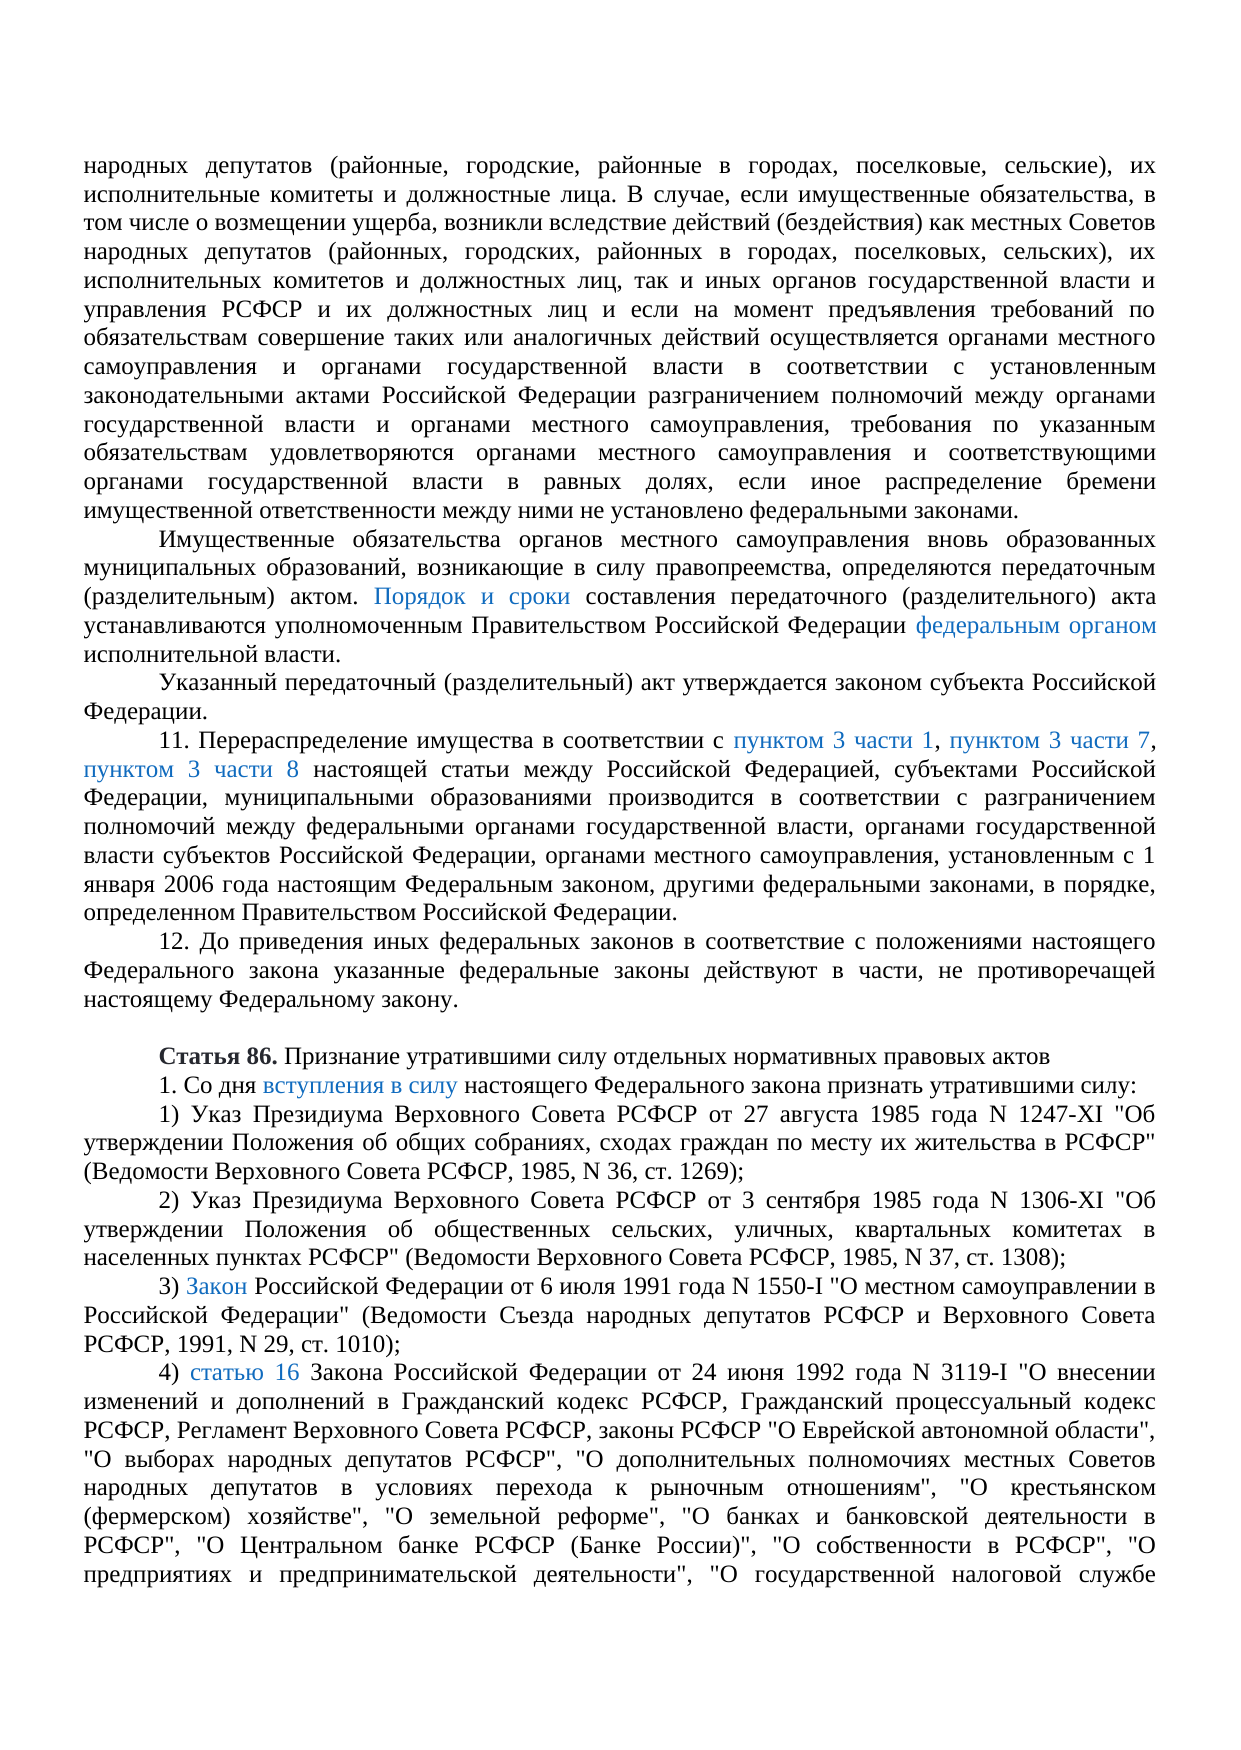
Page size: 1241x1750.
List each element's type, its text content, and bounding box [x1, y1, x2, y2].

text 3) Закон Российской Федерации от 6 июля 1991 года N 1550-I "О местном самоуправлении в Российской Федерации" (Ведомости Съезда народных депутатов РСФСР и Верховного Совета РСФСР, 1991, N 29, ст. 1010); [83, 1271, 1157, 1357]
text Имущественные обязательства органов местного самоуправления вновь образованных муниципальных образований, возникающие в силу правопреемства, определяются передаточным (разделительным) актом. Порядок и сроки составления передаточного (разделительного) акта устанавливаются уполномоченным Правительством Российской Федерации федеральным органом исполнительной власти. [83, 524, 1157, 667]
text Статья 86. Признание утратившими силу отдельных нормативных правовых актов [158, 1041, 1157, 1070]
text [83, 150, 1157, 524]
text 2) Указ Президиума Верховного Совета РСФСР от 3 сентября 1985 года N 1306-XI "Об утверждении Положения об общественных сельских, уличных, квартальных комитетах в населенных пунктах РСФСР" (Ведомости Верховного Совета РСФСР, 1985, N 37, ст. 1308); [83, 1185, 1157, 1271]
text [83, 1357, 1157, 1587]
text 12. До приведения иных федеральных законов в соответствие с положениями настоящего Федерального закона указанные федеральные законы действуют в части, не противоречащей настоящему Федеральному закону. [83, 926, 1157, 1012]
text 1. Со дня вступления в силу настоящего Федерального закона признать утратившими силу: [83, 1070, 1157, 1099]
text 11. Перераспределение имущества в соответствии с пунктом 3 части 1, пунктом 3 части 7, пунктом 3 части 8 настоящей статьи между Российской Федерацией, субъектами Российской Федерации, муниципальными образованиями производится в соответствии с разграничением полномочий между федеральными органами государственной власти, органами государственной власти субъектов Российской Федерации, органами местного самоуправления, установленным с 1 января 2006 года настоящим Федеральным законом, другими федеральными законами, в порядке, определенном Правительством Российской Федерации. [83, 725, 1157, 926]
text Указанный передаточный (разделительный) акт утверждается законом субъекта Российской Федерации. [83, 667, 1157, 725]
text 1) Указ Президиума Верховного Совета РСФСР от 27 августа 1985 года N 1247-XI "Об утверждении Положения об общих собраниях, сходах граждан по месту их жительства в РСФСР" (Ведомости Верховного Совета РСФСР, 1985, N 36, ст. 1269); [83, 1099, 1157, 1185]
